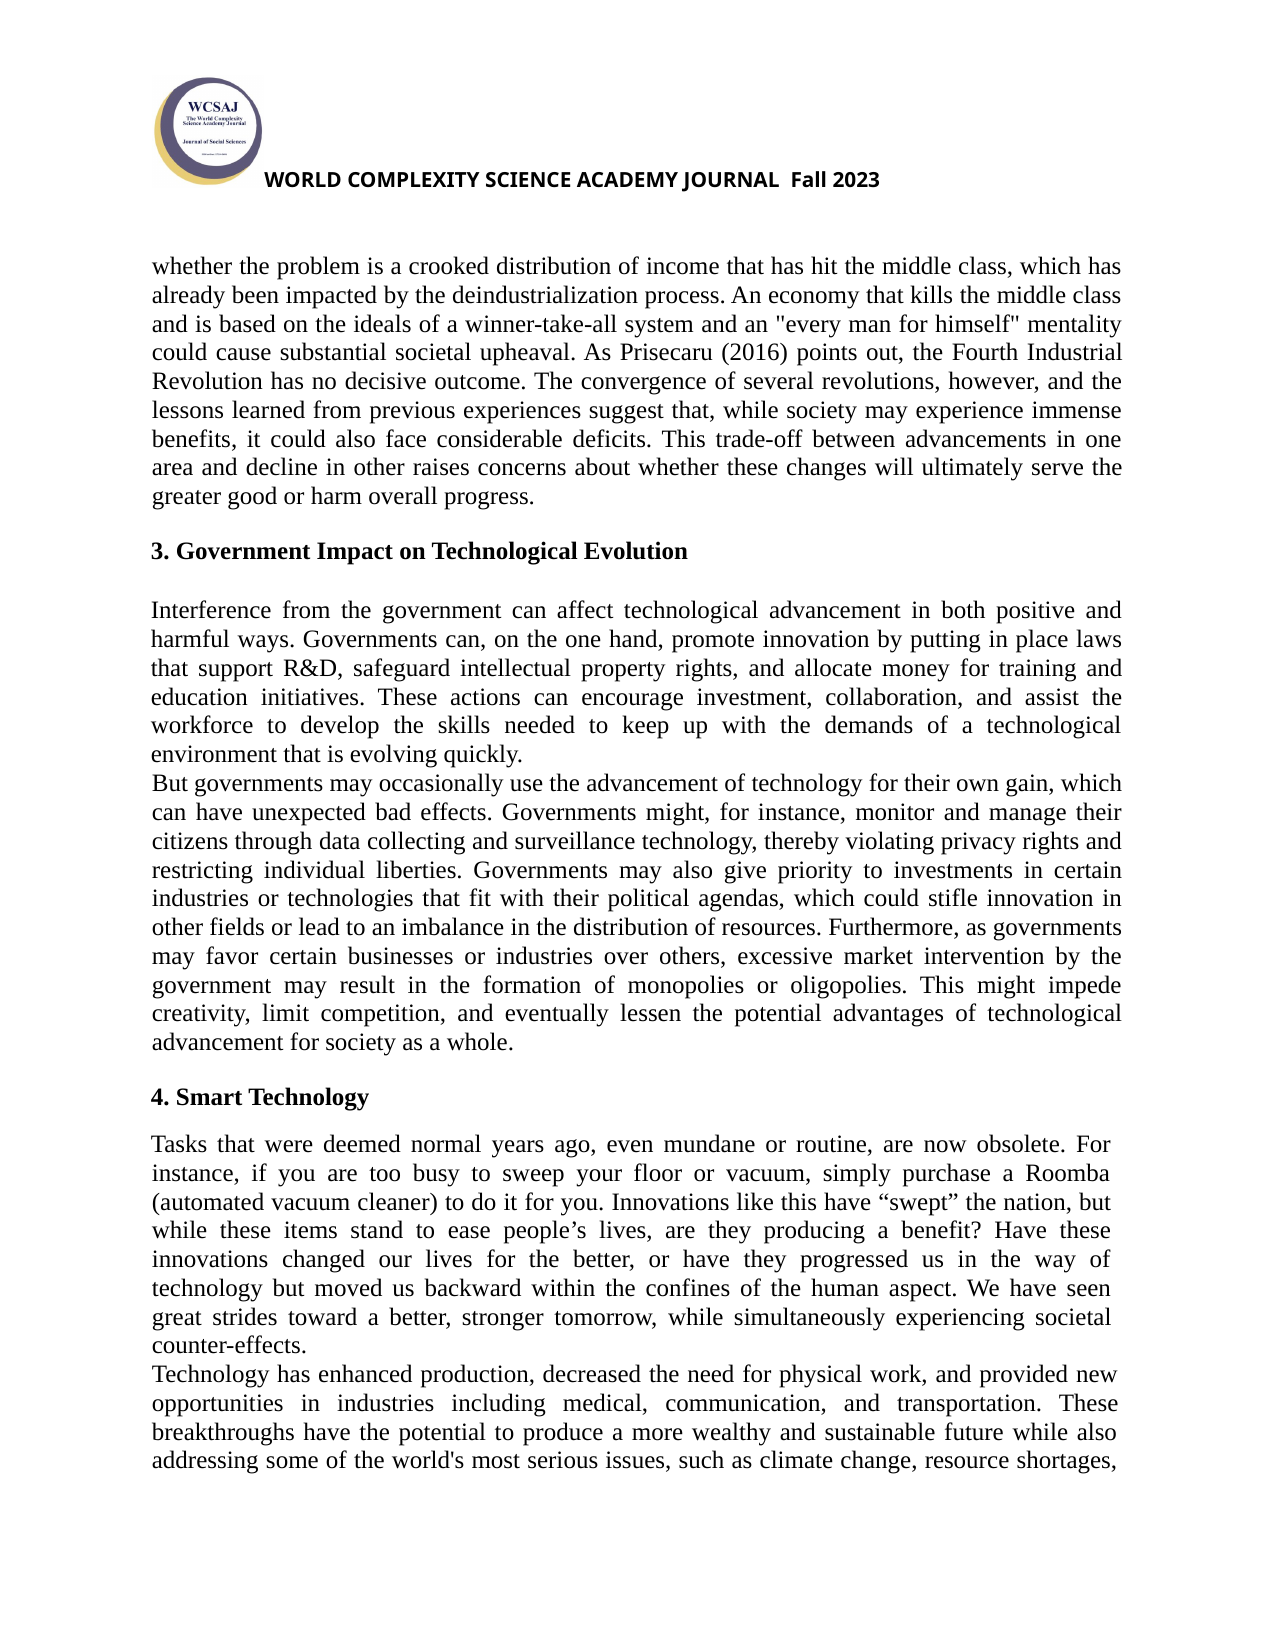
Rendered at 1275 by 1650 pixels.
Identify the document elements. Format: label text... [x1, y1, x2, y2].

picture [151, 75, 264, 188]
text Tasks that were deemed normal years ago, even mundane or routine, are now obsolete. For instance, if you are too busy to sweep your floor or vacuum, simply purchase a Roomba (automated vacuum cleaner) to do it for you. Innovations like this have “swept” the nation, but while these items stand to ease people’s lives, are they producing a benefit? Have these innovations changed our lives for the better, or have they progressed us in the way of technology but moved us backward within the confines of the human aspect. We have seen great strides toward a better, stronger tomorrow, while simultaneously experiencing societal counter-effects. [151, 1129, 1112, 1359]
subtitle 4. Smart Technology [151, 1082, 1124, 1111]
text But governments may occasionally use the advancement of technology for their own gain, which can have unexpected bad effects. Governments might, for instance, monitor and manage their citizens through data collecting and surveillance technology, thereby violating privacy rights and restricting individual liberties. Governments may also give priority to investments in certain industries or technologies that fit with their political agendas, which could stifle innovation in other fields or lead to an imbalance in the distribution of resources. Furthermore, as governments may favor certain businesses or industries over others, excessive market intervention by the government may result in the formation of monopolies or oligopolies. This might impede creativity, limit competition, and eventually lessen the potential advantages of technological advancement for society as a whole. [152, 768, 1123, 1056]
subtitle 3. Government Impact on Technological Evolution [151, 536, 1124, 565]
text Interference from the government can affect technological advancement in both positive and harmful ways. Governments can, on the one hand, promote innovation by putting in place laws that support R&D, safeguard intellectual property rights, and allocate money for training and education initiatives. These actions can encourage investment, collaboration, and assist the workforce to develop the skills needed to keep up with the demands of a technological environment that is evolving quickly. [151, 596, 1123, 768]
